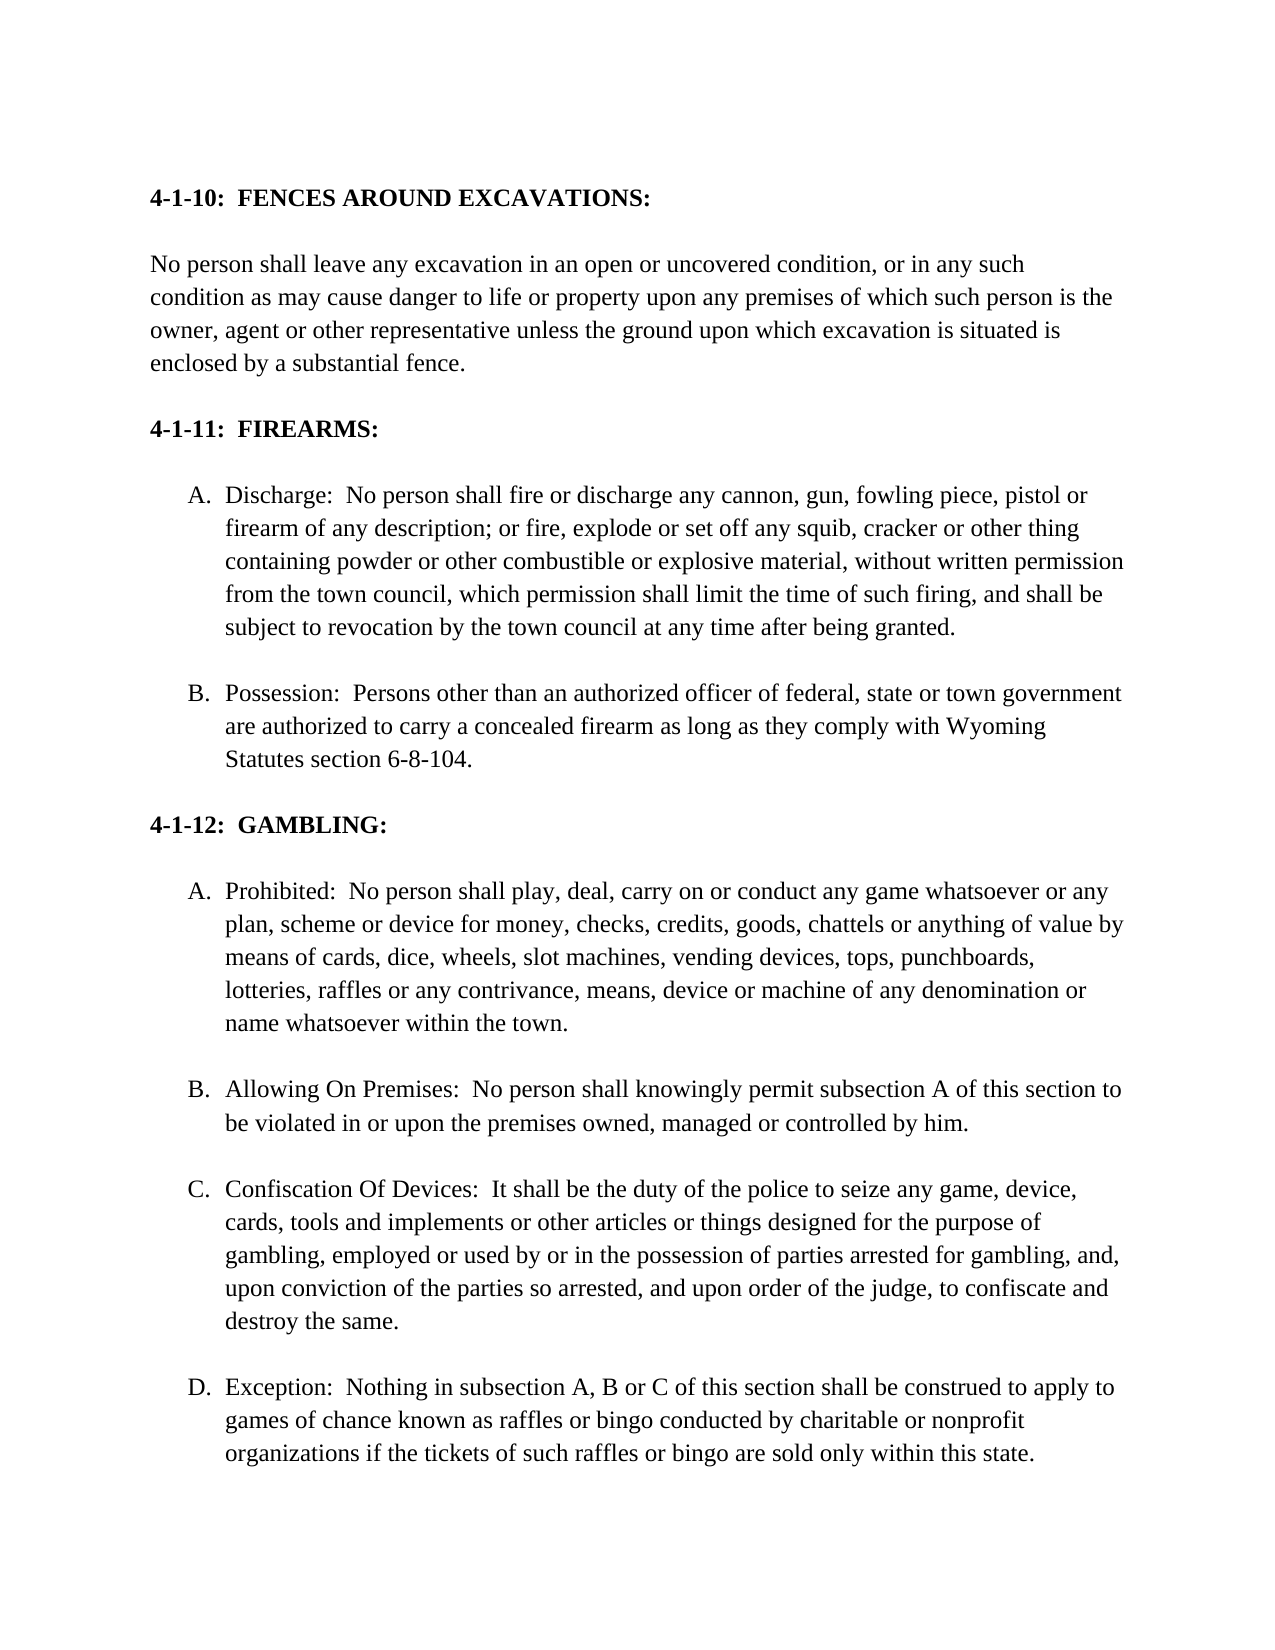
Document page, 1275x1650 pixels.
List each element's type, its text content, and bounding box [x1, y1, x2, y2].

list Confiscation Of Devices: It shall be the duty of the police to seize any game, device, cards, tools and implements or other articles or things designed for the purpose of gambling, employed or used by or in the possession of parties arrested for gambling, and, upon conviction of the parties so arrested, and upon order of the judge, to confiscate and destroy the same. [187, 1174, 1125, 1334]
list Exception: Nothing in subsection A, B or C of this section shall be construed to apply to games of chance known as raffles or bingo conducted by charitable or nonprofit organizations if the tickets of such raffles or bingo are sold only within this state. [187, 1372, 1125, 1467]
text 4-1-10: FENCES AROUND EXCAVATIONS: [150, 183, 1125, 212]
list Possession: Persons other than an authorized officer of federal, state or town government are authorized to carry a concealed firearm as long as they comply with Wyoming Statutes section 6-8-104. [187, 678, 1125, 773]
text 4-1-11: FIREARMS: [150, 414, 1125, 443]
text No person shall leave any excavation in an open or uncovered condition, or in any such condition as may cause danger to life or property upon any premises of which such person is the owner, agent or other representative unless the ground upon which excavation is situated is enclosed by a substantial fence. [150, 249, 1125, 377]
list Discharge: No person shall fire or discharge any cannon, gun, fowling piece, pistol or firearm of any description; or fire, explode or set off any squib, cracker or other thing containing powder or other combustible or explosive material, without written permission from the town council, which permission shall limit the time of such firing, and shall be subject to revocation by the town council at any time after being granted. [187, 480, 1125, 641]
list Allowing On Premises: No person shall knowingly permit subsection A of this section to be violated in or upon the premises owned, managed or controlled by him. [187, 1074, 1125, 1136]
list Prohibited: No person shall play, deal, carry on or conduct any game whatsoever or any plan, scheme or device for money, checks, credits, goods, chattels or anything of value by means of cards, dice, wheels, slot machines, vending devices, tops, punchboards, lotteries, raffles or any contrivance, means, device or machine of any denomination or name whatsoever within the town. [187, 876, 1125, 1037]
text 4-1-12: GAMBLING: [150, 810, 1125, 839]
